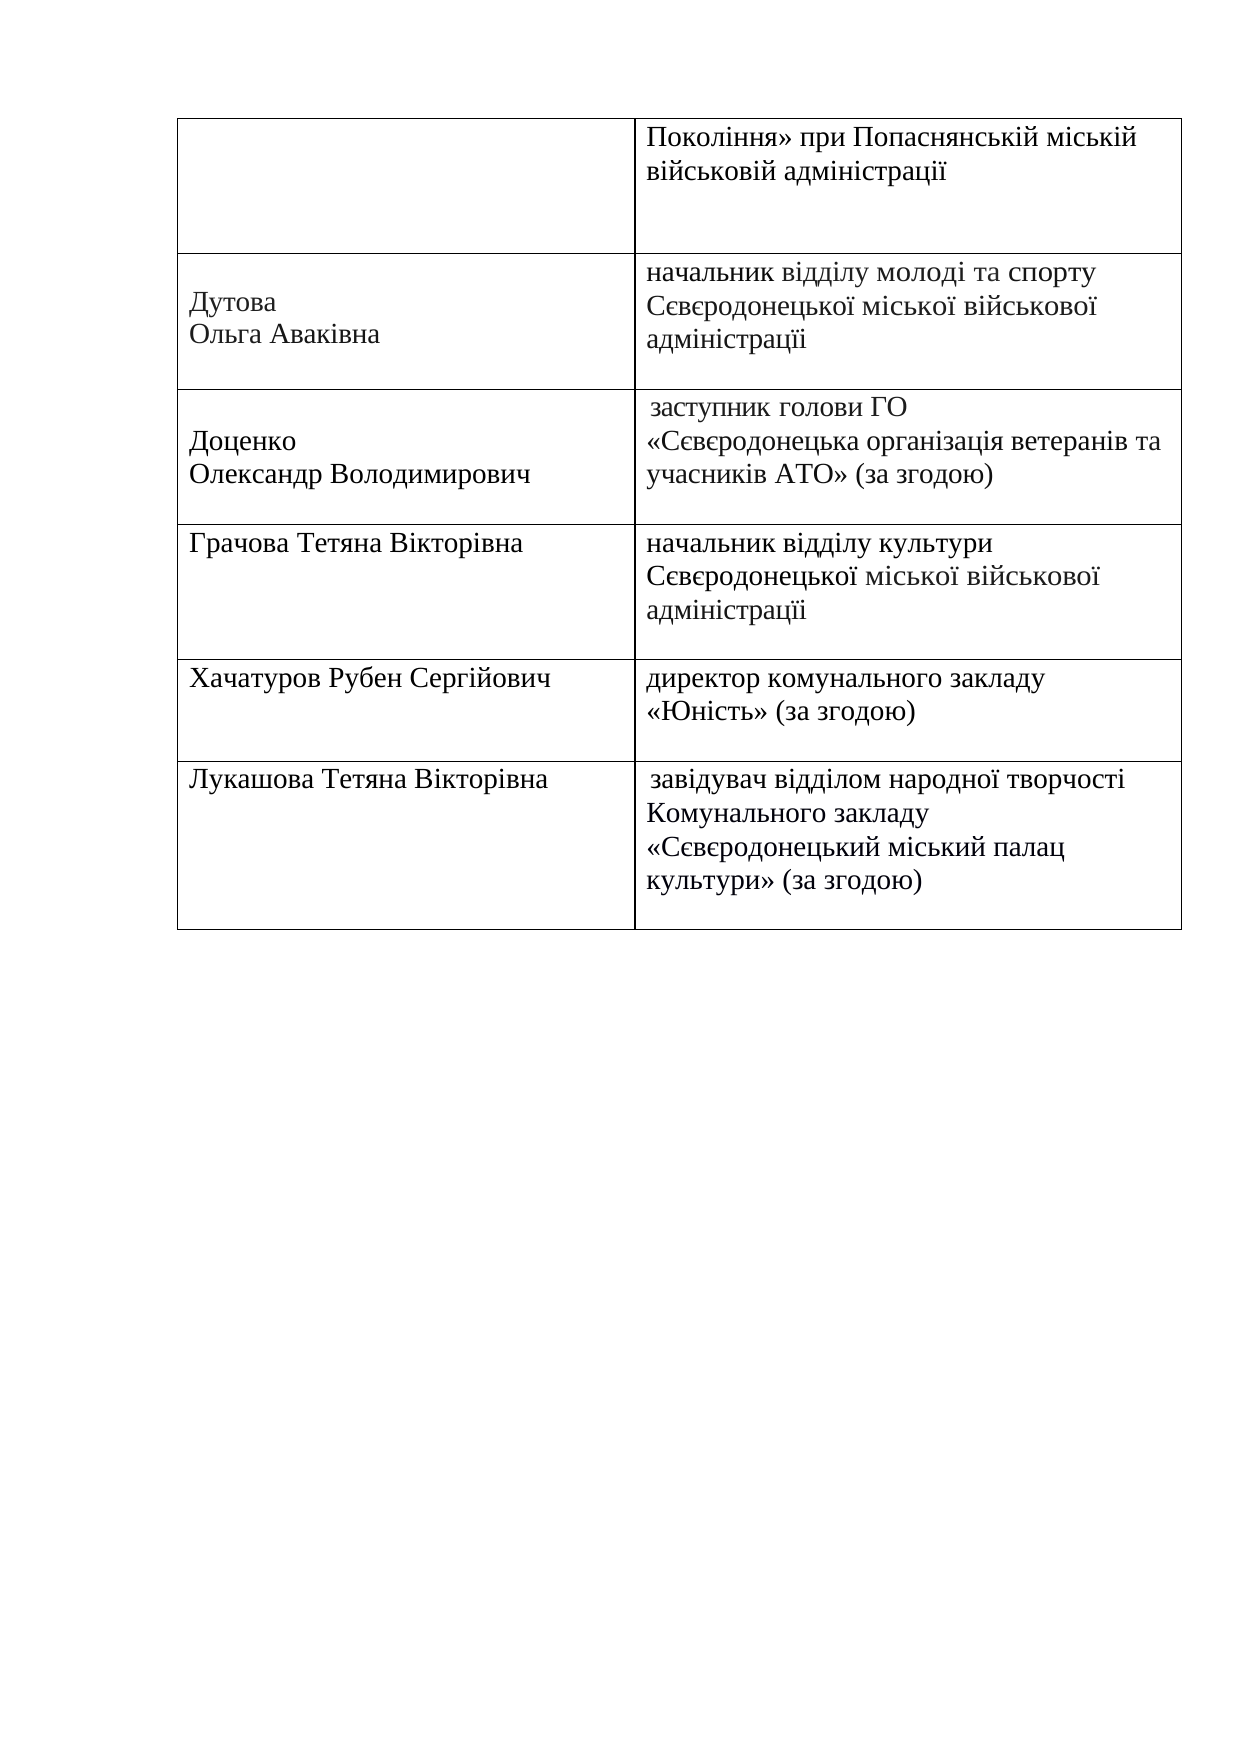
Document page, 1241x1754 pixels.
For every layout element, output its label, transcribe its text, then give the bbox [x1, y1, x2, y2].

table_cell начальник відділу культури Сєвєродонецької міської військової адміністрацїі [636, 525, 1181, 659]
table_cell начальник відділу молоді та спорту Сєвєродонецької міської військової адміністрацїі [636, 254, 1181, 388]
table_cell Лукашова Тетяна Вікторівна [178, 762, 634, 929]
table_cell Доценко Олександр Володимирович [178, 390, 634, 524]
table_cell директор комунального закладу «Юність» (за згодою) [636, 660, 1181, 761]
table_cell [636, 119, 1181, 253]
table_cell завідувач відділом народної творчості Комунального закладу «Сєвєродонецький міський палац культури» (за згодою) [636, 762, 1181, 929]
table_cell Дутова Ольга Аваківна [178, 254, 634, 388]
table_cell заступник голови ГО «Сєвєродонецька організація ветеранів та учасників ATO» (за згодою) [636, 390, 1181, 524]
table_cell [178, 119, 634, 253]
table_cell Хачатуров Рубен Сергійович [178, 660, 634, 761]
table_cell Грачова Тетяна Вікторівна [178, 525, 634, 659]
